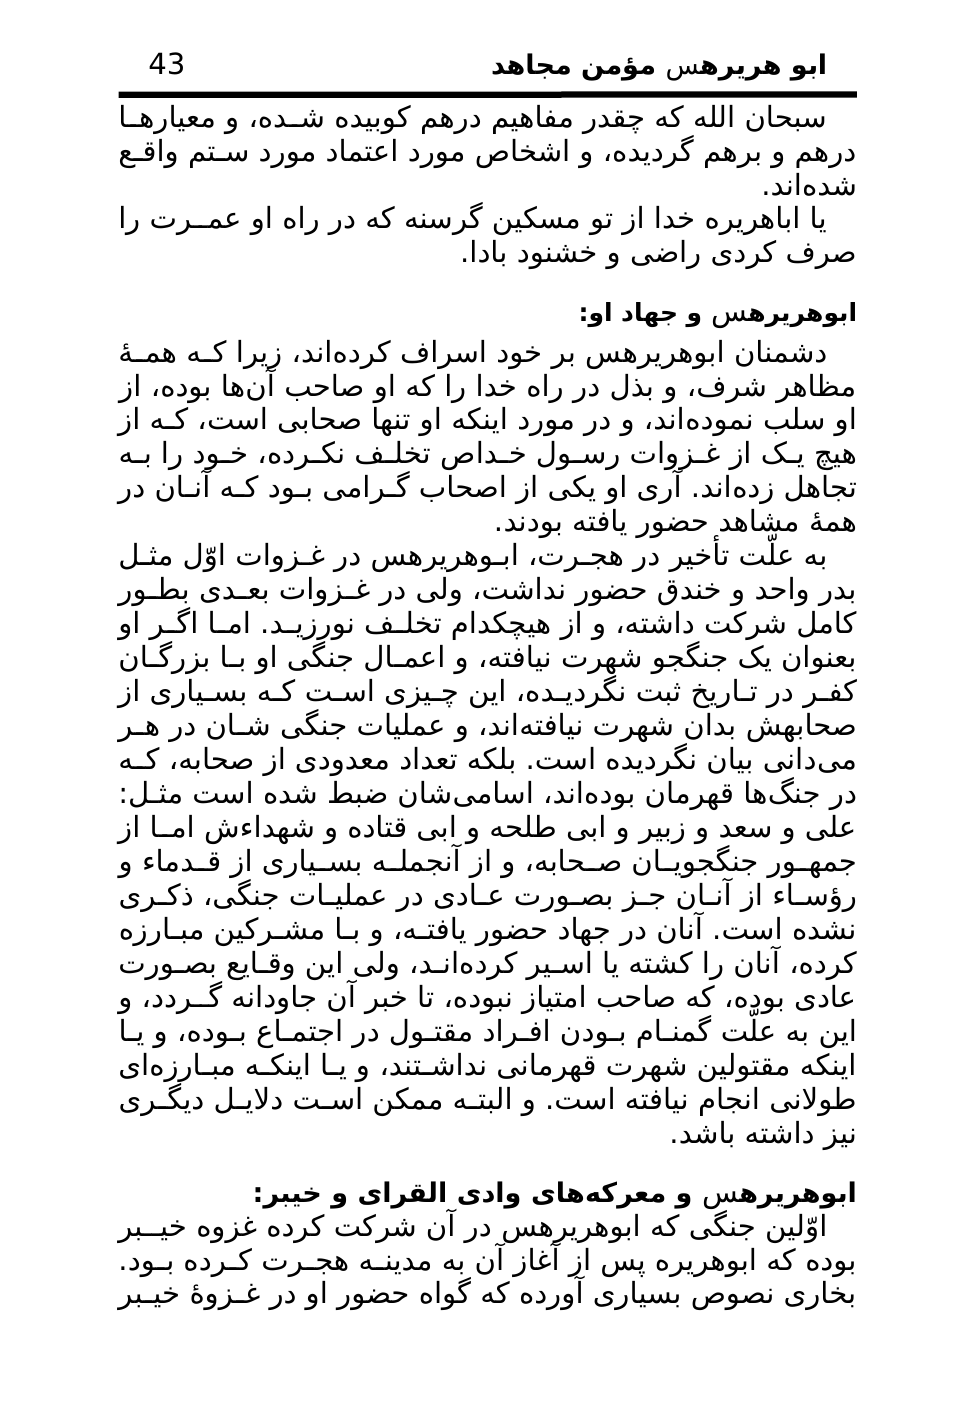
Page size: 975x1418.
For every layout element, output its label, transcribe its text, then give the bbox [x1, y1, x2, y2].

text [118, 1209, 857, 1311]
text ابوهریرهس و معرکه‌های وادی القرای و خیبر: [118, 1175, 857, 1209]
text به علّت تأخیر در هجرت، ابوهریرهس در غزوات اوّل مثل بدر واحد و خندق حضور نداشت، ولی در غزوات بعدی بطور کامل شرکت داشته، و از هیچکدام تخلف نورزید. اما اگر او بعنوان یک جنگجو شهرت نیافته، و اعمال جنگی او با بزرگان کفر در تاریخ ثبت نگردیده، این چیزی است که بسیاری از صحابهش بدان شهرت نیافته‌اند، و عملیات جنگی شان در هر می‌دانی بیان نگردیده است. بلکه تعداد معدودی از صحابه، که در جنگ‌ها قهرمان بوده‌اند، اسامی‌شان ضبط شده است مثل: علی و سعد و زبیر و ابی طلحه و ابی قتاده و شهداءش اما از جمهور جنگجویان صحابه، و از آنجمله بسیاری از قدماء و رؤساء از آنان جز بصورت عادی در عملیات جنگی، ذکری نشده است. آنان در جهاد حضور یافته، و با مشرکین مبارزه کرده، آنان را کشته یا اسیر کرده‌اند، ولی این وقایع بصورت عادی بوده، که صاحب امتیاز نبوده، تا خبر آن جاودانه گردد، و این به علّت گمنام بودن افراد مقتول در اجتماع بوده، و یا اینکه مقتولین شهرت قهرمانی نداشتند، و یا اینکه مبارزه‌ای طولانی انجام نیافته است. و البته ممکن است دلایل دیگری نیز داشته باشد. [118, 539, 857, 1150]
text یا اباهریره خدا از تو مسکین گرسنه که در راه او عمرت را صرف کردی راضی و خشنود بادا. [118, 202, 857, 270]
text ابوهریرهس و جهاد او: [118, 295, 857, 329]
text دشمنان ابوهریرهس بر خود اسراف کرده‌اند، زیرا که همۀ مظاهر شرف، و بذل در راه خدا را که او صاحب آن‌ها بوده، از او سلب نموده‌اند، و در مورد اینکه او تنها صحابی است، که از هیچ یک از غزوات رسول خداص تخلف نکرده، خود را به تجاهل زده‌اند. آری او یکی از اصحاب گرامی بود که آنان در همۀ مشاهد حضور یافته بودند. [118, 335, 857, 539]
text سبحان الله که چقدر مفاهیم درهم کوبیده شده، و معیارها درهم و برهم گردیده، و اشخاص مورد اعتماد مورد ستم واقع شده‌اند. [118, 100, 857, 202]
